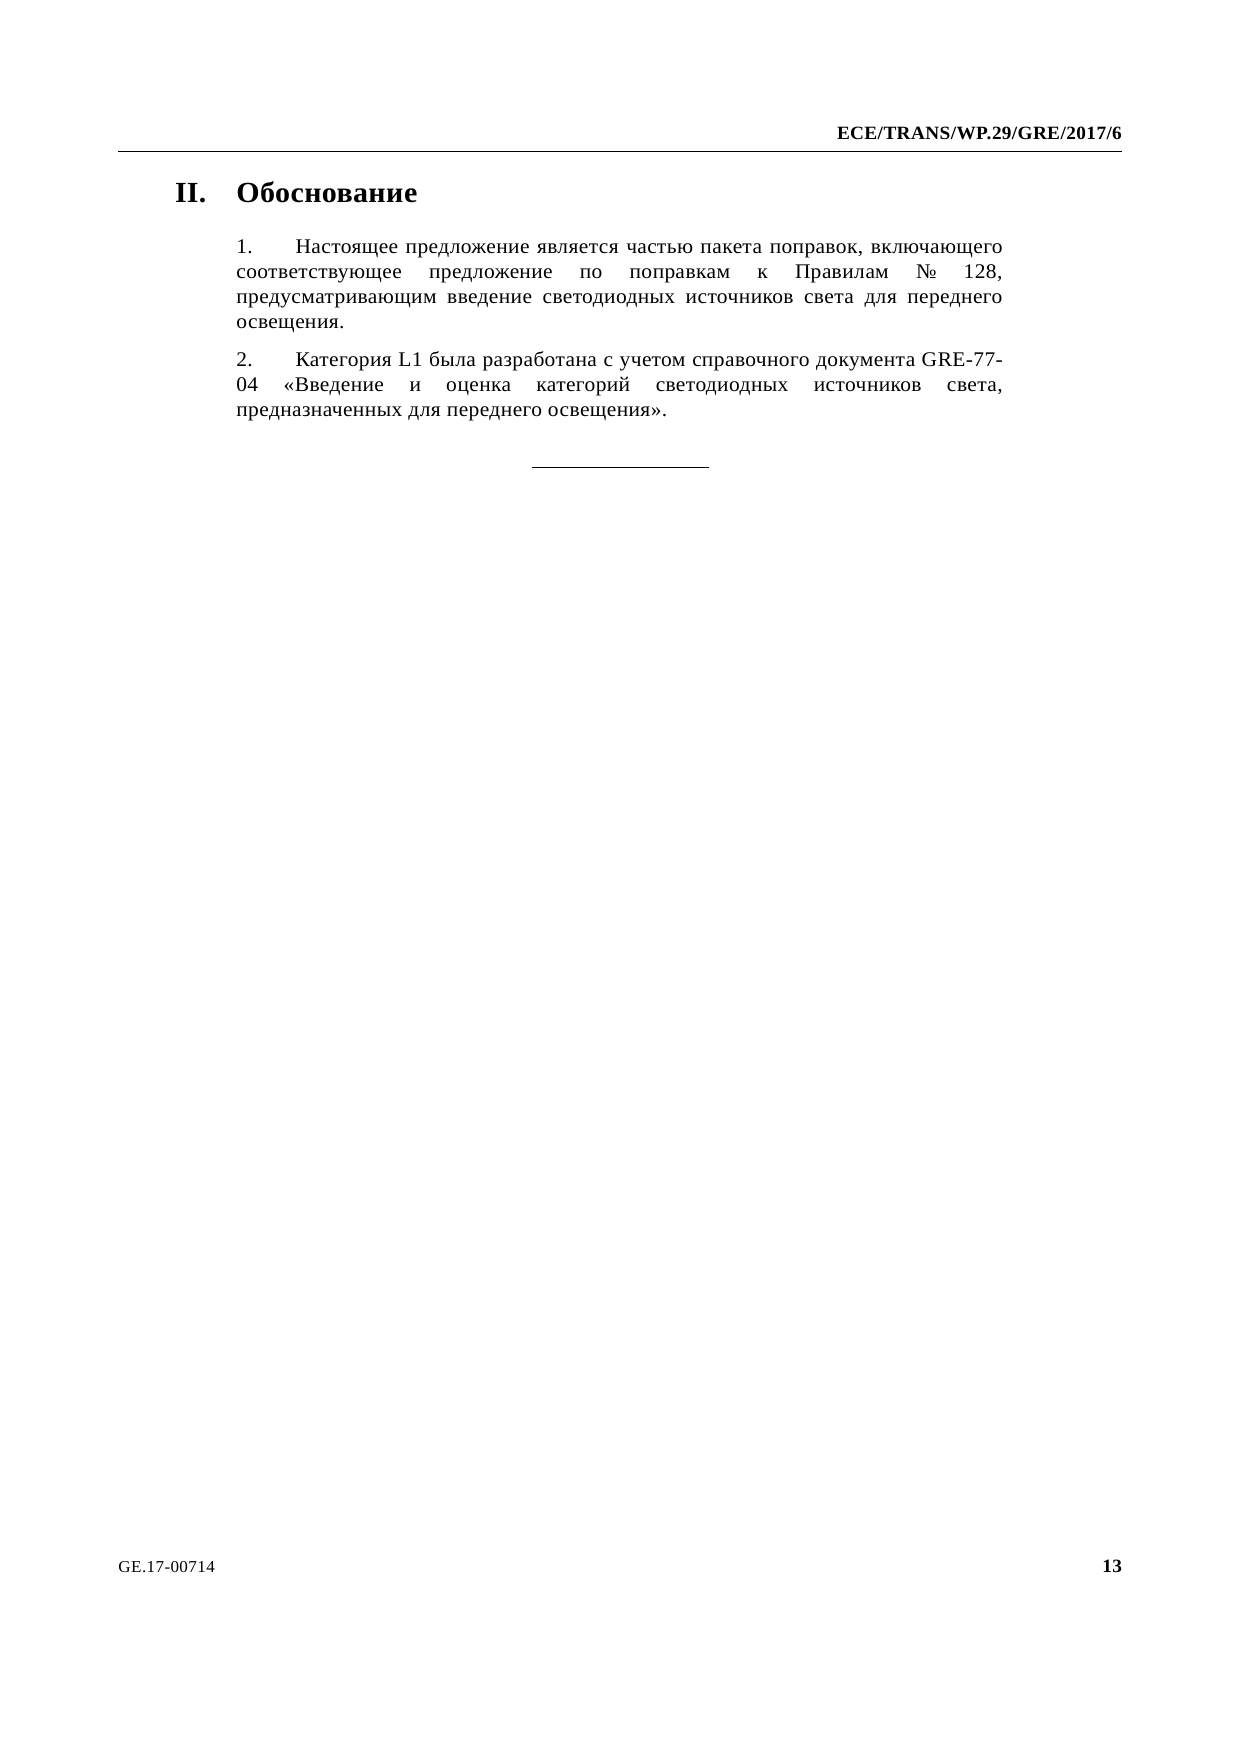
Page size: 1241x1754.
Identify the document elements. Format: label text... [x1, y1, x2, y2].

text 1. Настоящее предложение является частью пакета поправок, включающего соответствующее предложение по поправкам к Правилам № 128, предусматривающим введение светодиодных источников света для переднего освещения. [236, 233, 1004, 333]
text 2. Категория L1 была разработана с учетом справочного документа GRE-77-04 «Введение и оценка категорий светодиодных источников света, предназначенных для переднего освещения». [236, 346, 1004, 421]
text II. Обоснование [118, 177, 1004, 208]
